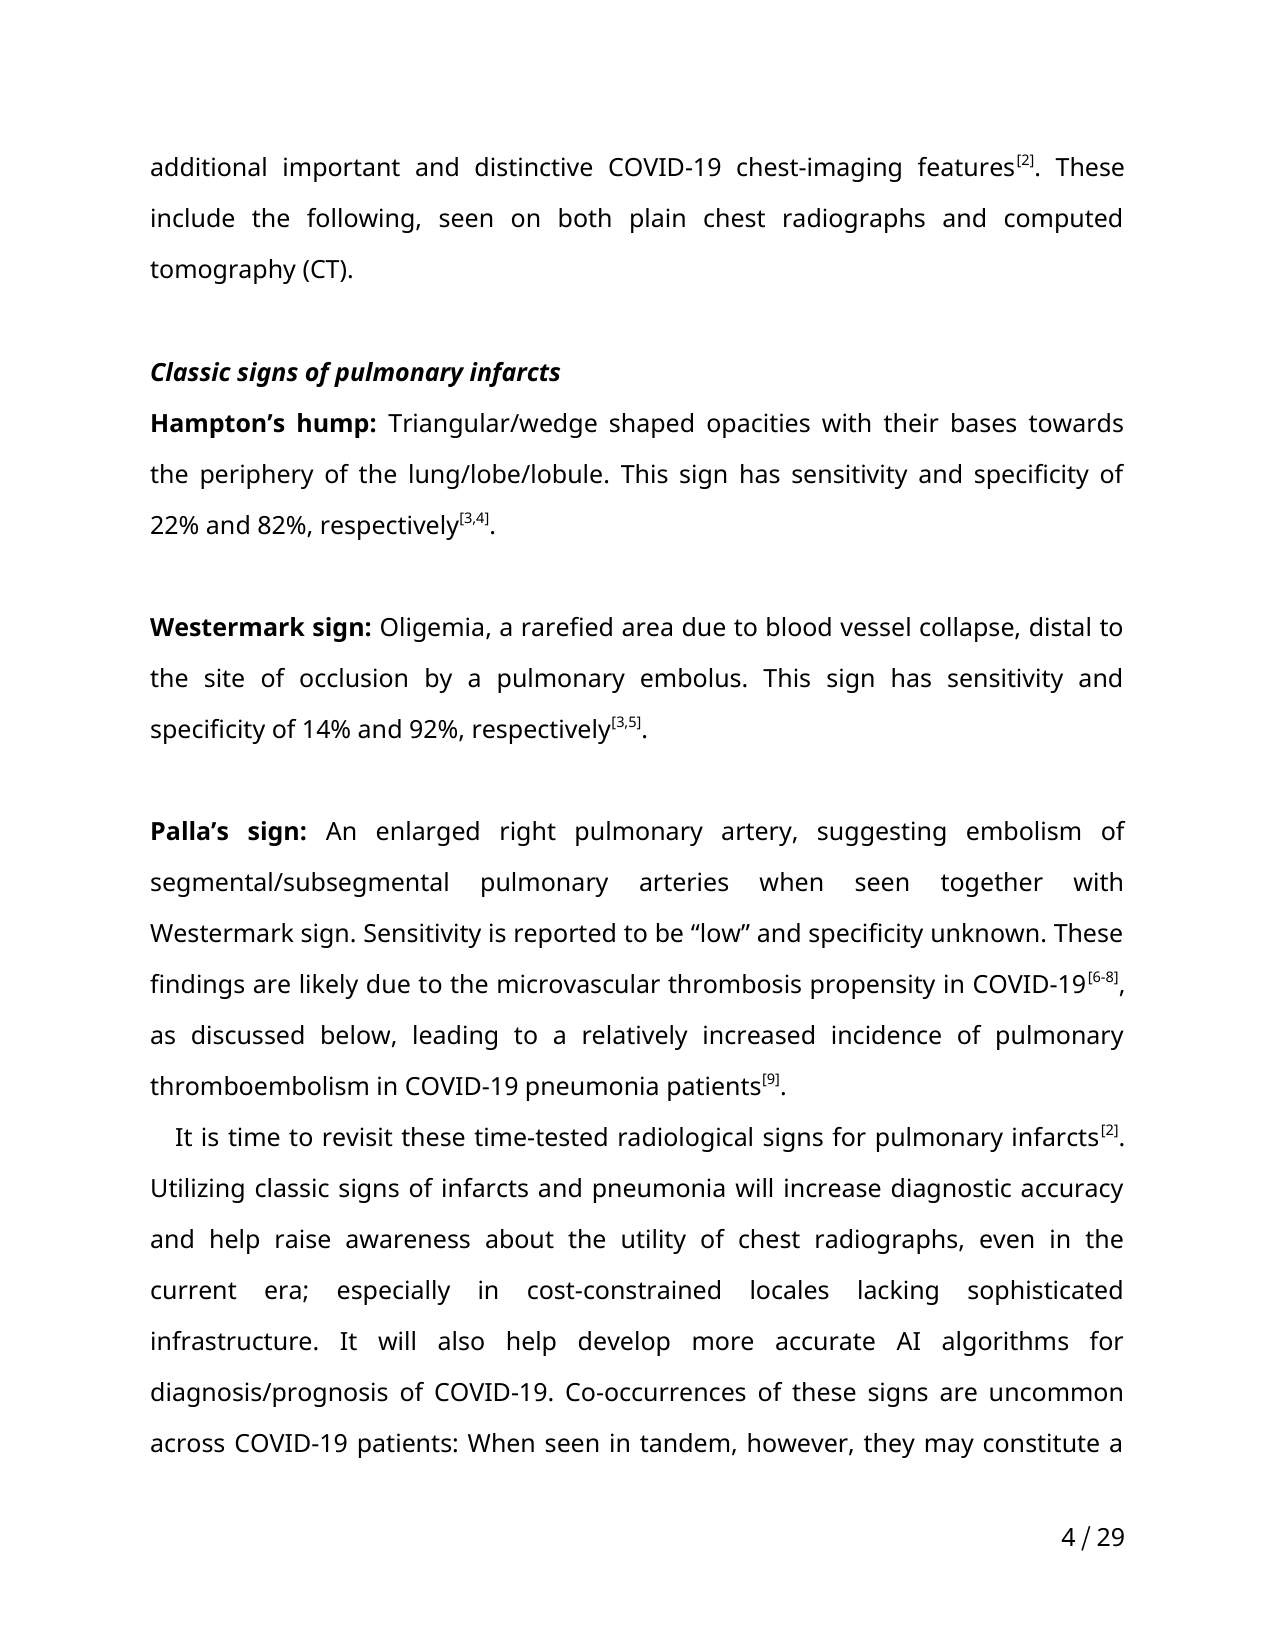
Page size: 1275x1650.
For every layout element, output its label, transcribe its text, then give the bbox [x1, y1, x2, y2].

text Classic signs of pulmonary infarcts [150, 354, 1125, 388]
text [150, 1120, 1125, 1460]
text Westermark sign: Oligemia, a rarefied area due to blood vessel collapse, distal to the site of occlusion by a pulmonary embolus. This sign has sensitivity and specificity of 14% and 92%, respectively[3,5]. [150, 609, 1125, 746]
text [150, 150, 1125, 286]
text Hampton’s hump: Triangular/wedge shaped opacities with their bases towards the periphery of the lung/lobe/lobule. This sign has sensitivity and specificity of 22% and 82%, respectively[3,4]. [150, 405, 1125, 541]
text Palla’s sign: An enlarged right pulmonary artery, suggesting embolism of segmental/subsegmental pulmonary arteries when seen together with Westermark sign. Sensitivity is reported to be “low” and specificity unknown. These findings are likely due to the microvascular thrombosis propensity in COVID-19[6-8], as discussed below, leading to a relatively increased incidence of pulmonary thromboembolism in COVID-19 pneumonia patients[9]. [150, 813, 1125, 1103]
